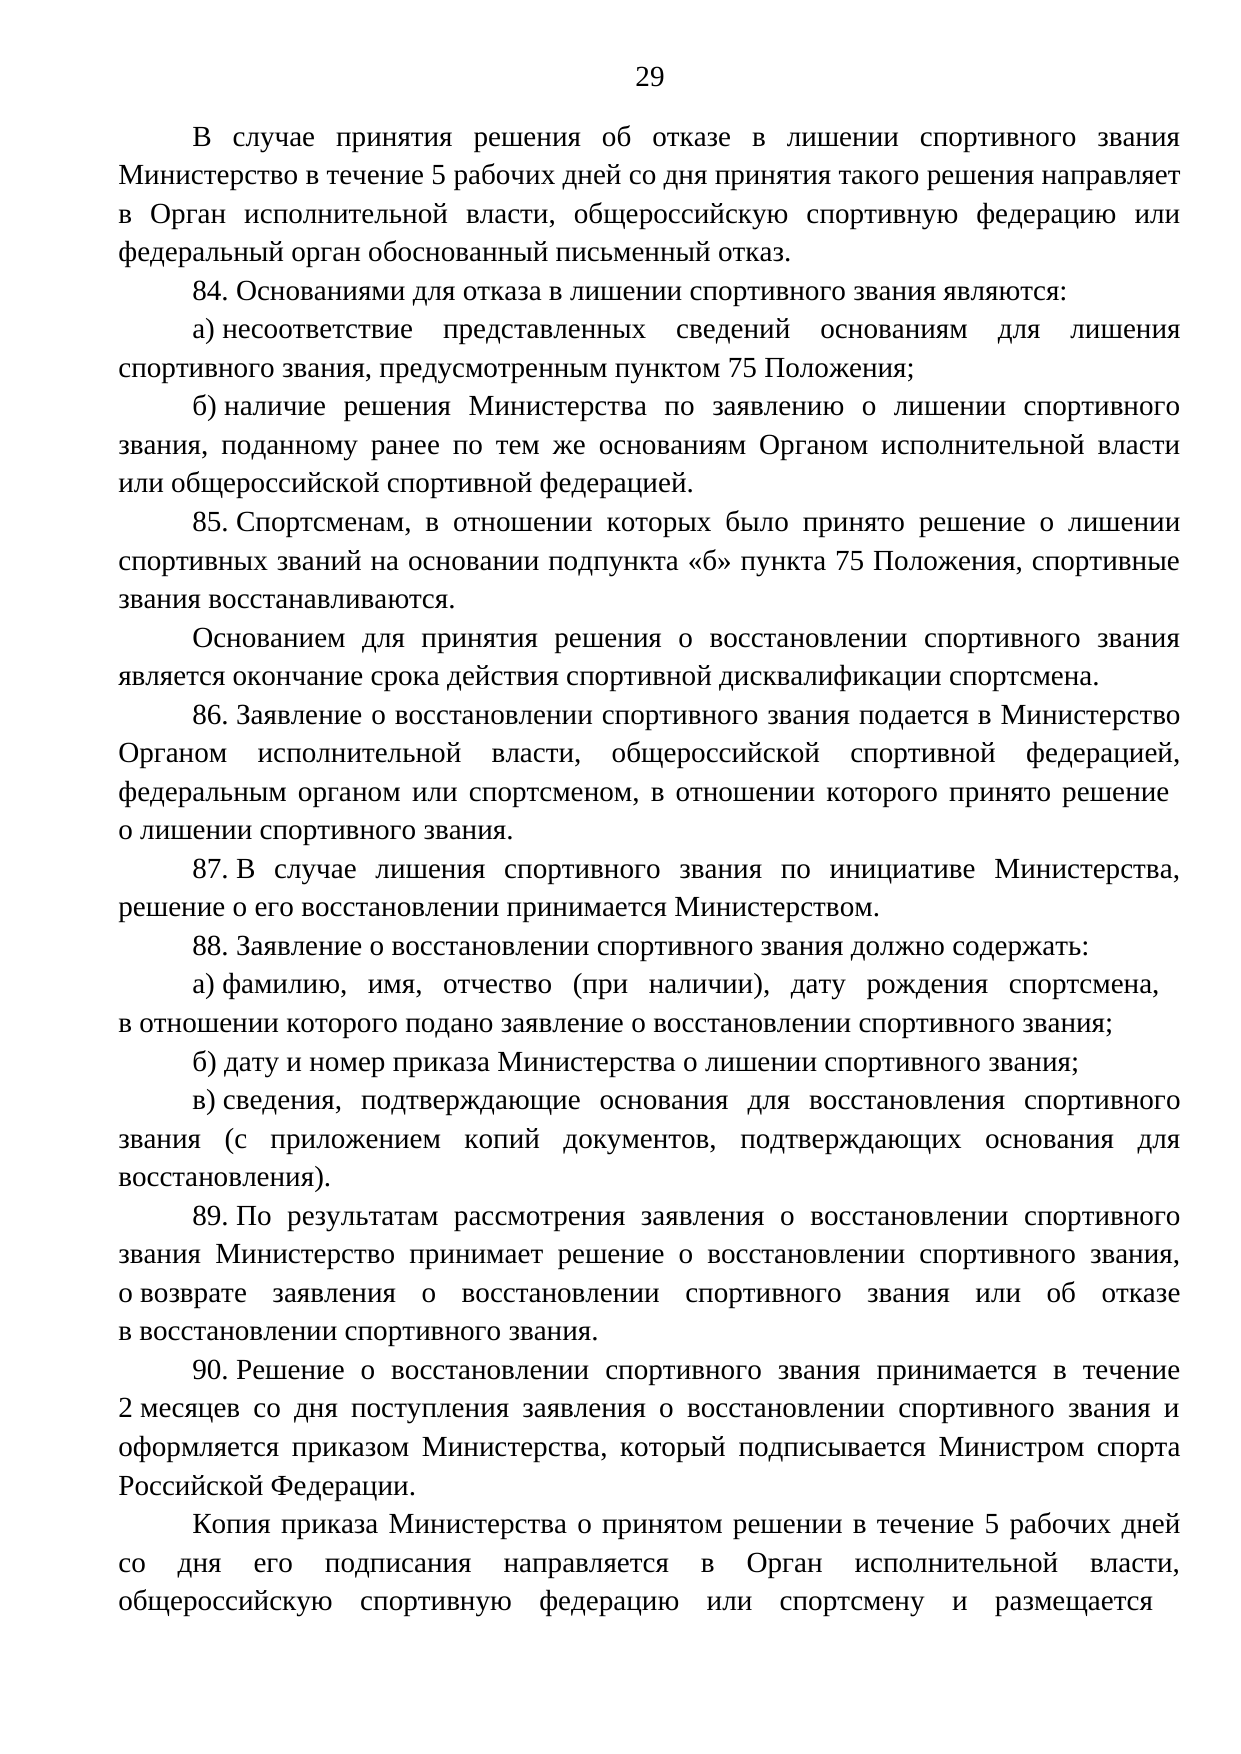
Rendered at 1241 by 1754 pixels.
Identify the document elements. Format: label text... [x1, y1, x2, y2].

text а) несоответствие представленных сведений основаниям для лишения спортивного звания, предусмотренным пунктом 75 Положения; [118, 311, 1181, 383]
text 85. Спортсменам, в отношении которых было принято решение о лишении спортивных званий на основании подпункта «б» пункта 75 Положения, спортивные звания восстанавливаются. [118, 504, 1181, 615]
text Основанием для принятия решения о восстановлении спортивного звания является окончание срока действия спортивной дисквалификации спортсмена. [118, 620, 1181, 692]
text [118, 1506, 1181, 1617]
text а) фамилию, имя, отчество (при наличии), дату рождения спортсмена, в отношении которого подано заявление о восстановлении спортивного звания; [118, 967, 1181, 1039]
text 84. Основаниями для отказа в лишении спортивного звания являются: [118, 273, 1181, 306]
text б) дату и номер приказа Министерства о лишении спортивного звания; [118, 1044, 1181, 1077]
text в) сведения, подтверждающие основания для восстановления спортивного звания (с приложением копий документов, подтверждающих основания для восстановления). [118, 1082, 1181, 1193]
text В случае принятия решения об отказе в лишении спортивного звания Министерство в течение 5 рабочих дней со дня принятия такого решения направляет в Орган исполнительной власти, общероссийскую спортивную федерацию или федеральный орган обоснованный письменный отказ. [118, 119, 1181, 268]
text 86. Заявление о восстановлении спортивного звания подается в Министерство Органом исполнительной власти, общероссийской спортивной федерацией, федеральным органом или спортсменом, в отношении которого принято решение о лишении спортивного звания. [118, 697, 1181, 846]
text б) наличие решения Министерства по заявлению о лишении спортивного звания, поданному ранее по тем же основаниям Органом исполнительной власти или общероссийской спортивной федерацией. [118, 388, 1181, 499]
text 89. По результатам рассмотрения заявления о восстановлении спортивного звания Министерство принимает решение о восстановлении спортивного звания, о возврате заявления о восстановлении спортивного звания или об отказе в восстановлении спортивного звания. [118, 1198, 1181, 1347]
text 88. Заявление о восстановлении спортивного звания должно содержать: [118, 928, 1181, 962]
text 90. Решение о восстановлении спортивного звания принимается в течение 2 месяцев со дня поступления заявления о восстановлении спортивного звания и оформляется приказом Министерства, который подписывается Министром спорта Российской Федерации. [118, 1352, 1181, 1501]
text 87. В случае лишения спортивного звания по инициативе Министерства, решение о его восстановлении принимается Министерством. [118, 851, 1181, 923]
